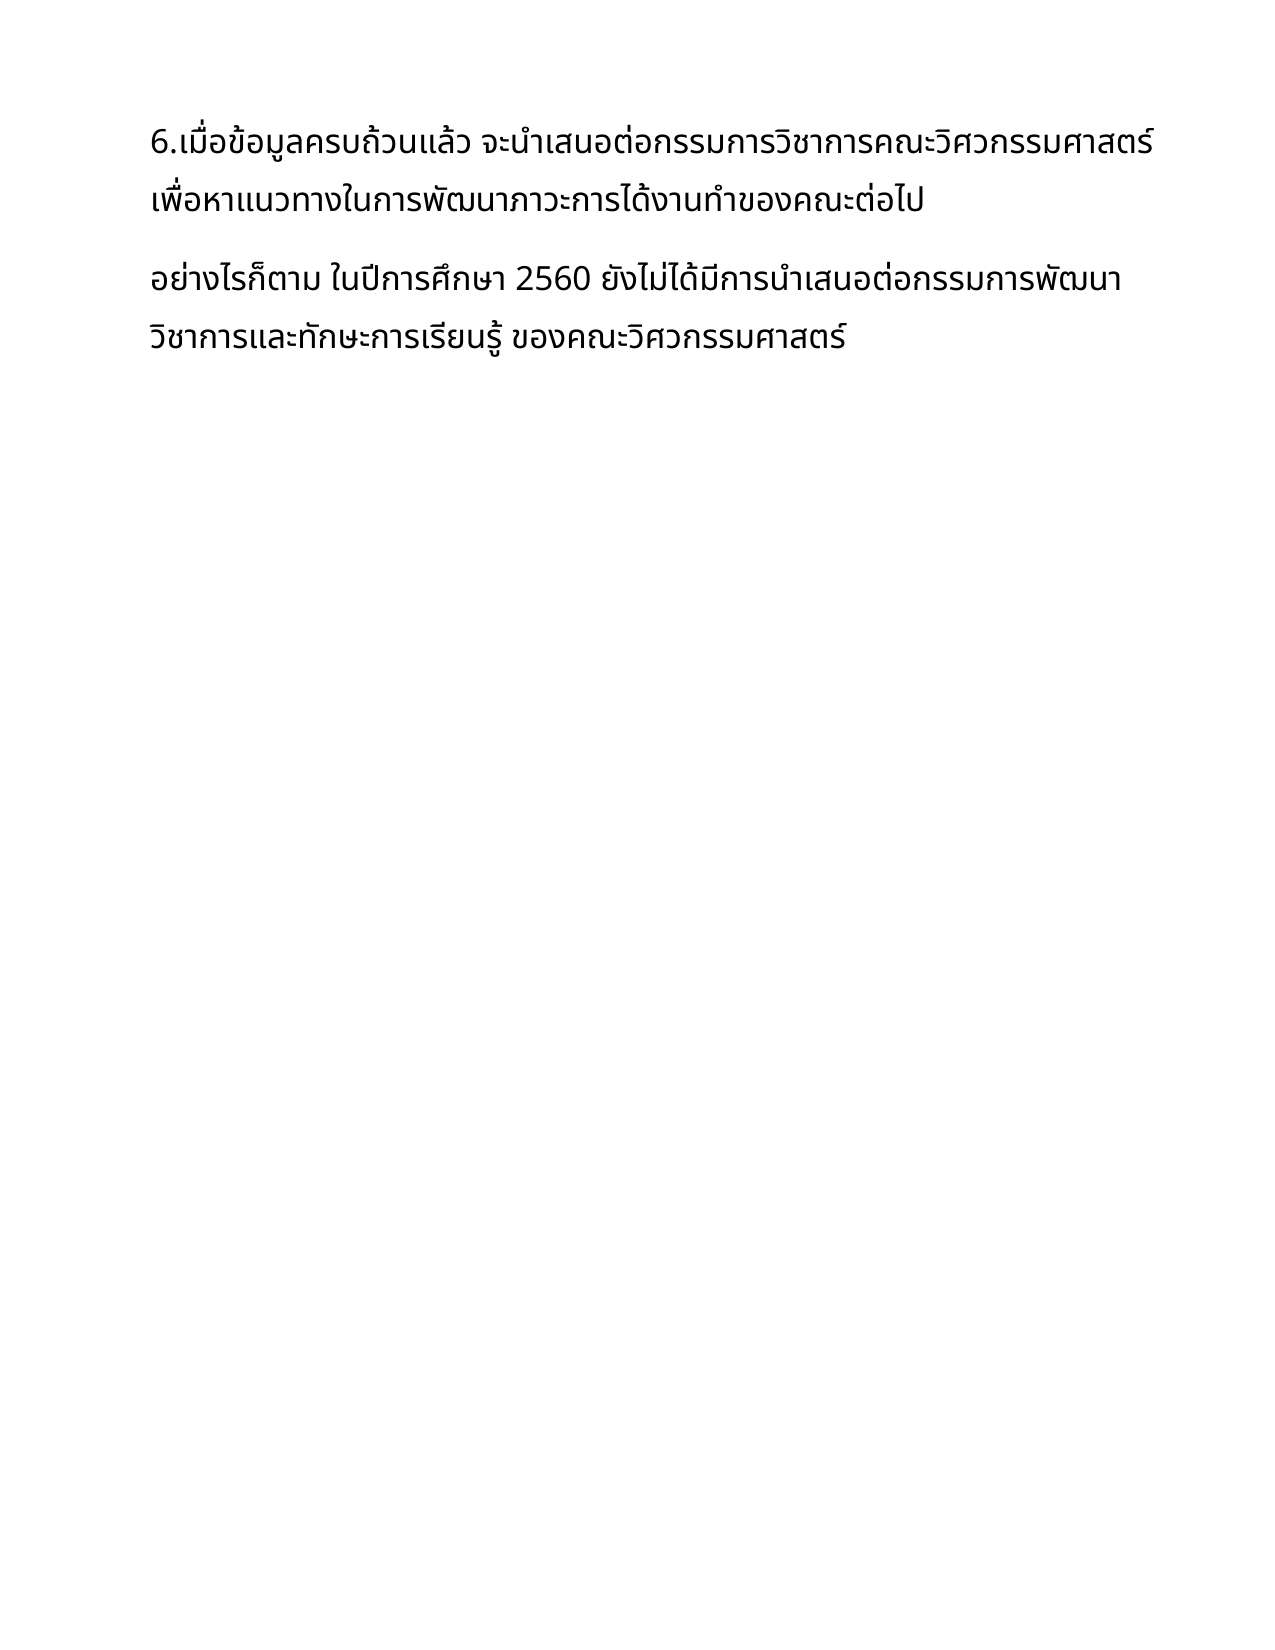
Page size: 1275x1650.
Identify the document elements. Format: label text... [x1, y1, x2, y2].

text 6.เมื่อข้อมูลครบถ้วนแล้ว จะนำเสนอต่อกรรมการวิชาการคณะวิศวกรรมศาสตร์ เพื่อหาแนวทางในการพัฒนาภาวะการได้งานทำของคณะต่อไป [150, 118, 1181, 227]
text อย่างไรก็ตาม ในปีการศึกษา 2560 ยังไม่ได้มีการนำเสนอต่อกรรมการพัฒนาวิชาการและทักษะการเรียนรู้ ของคณะวิศวกรรมศาสตร์ [150, 255, 1181, 364]
